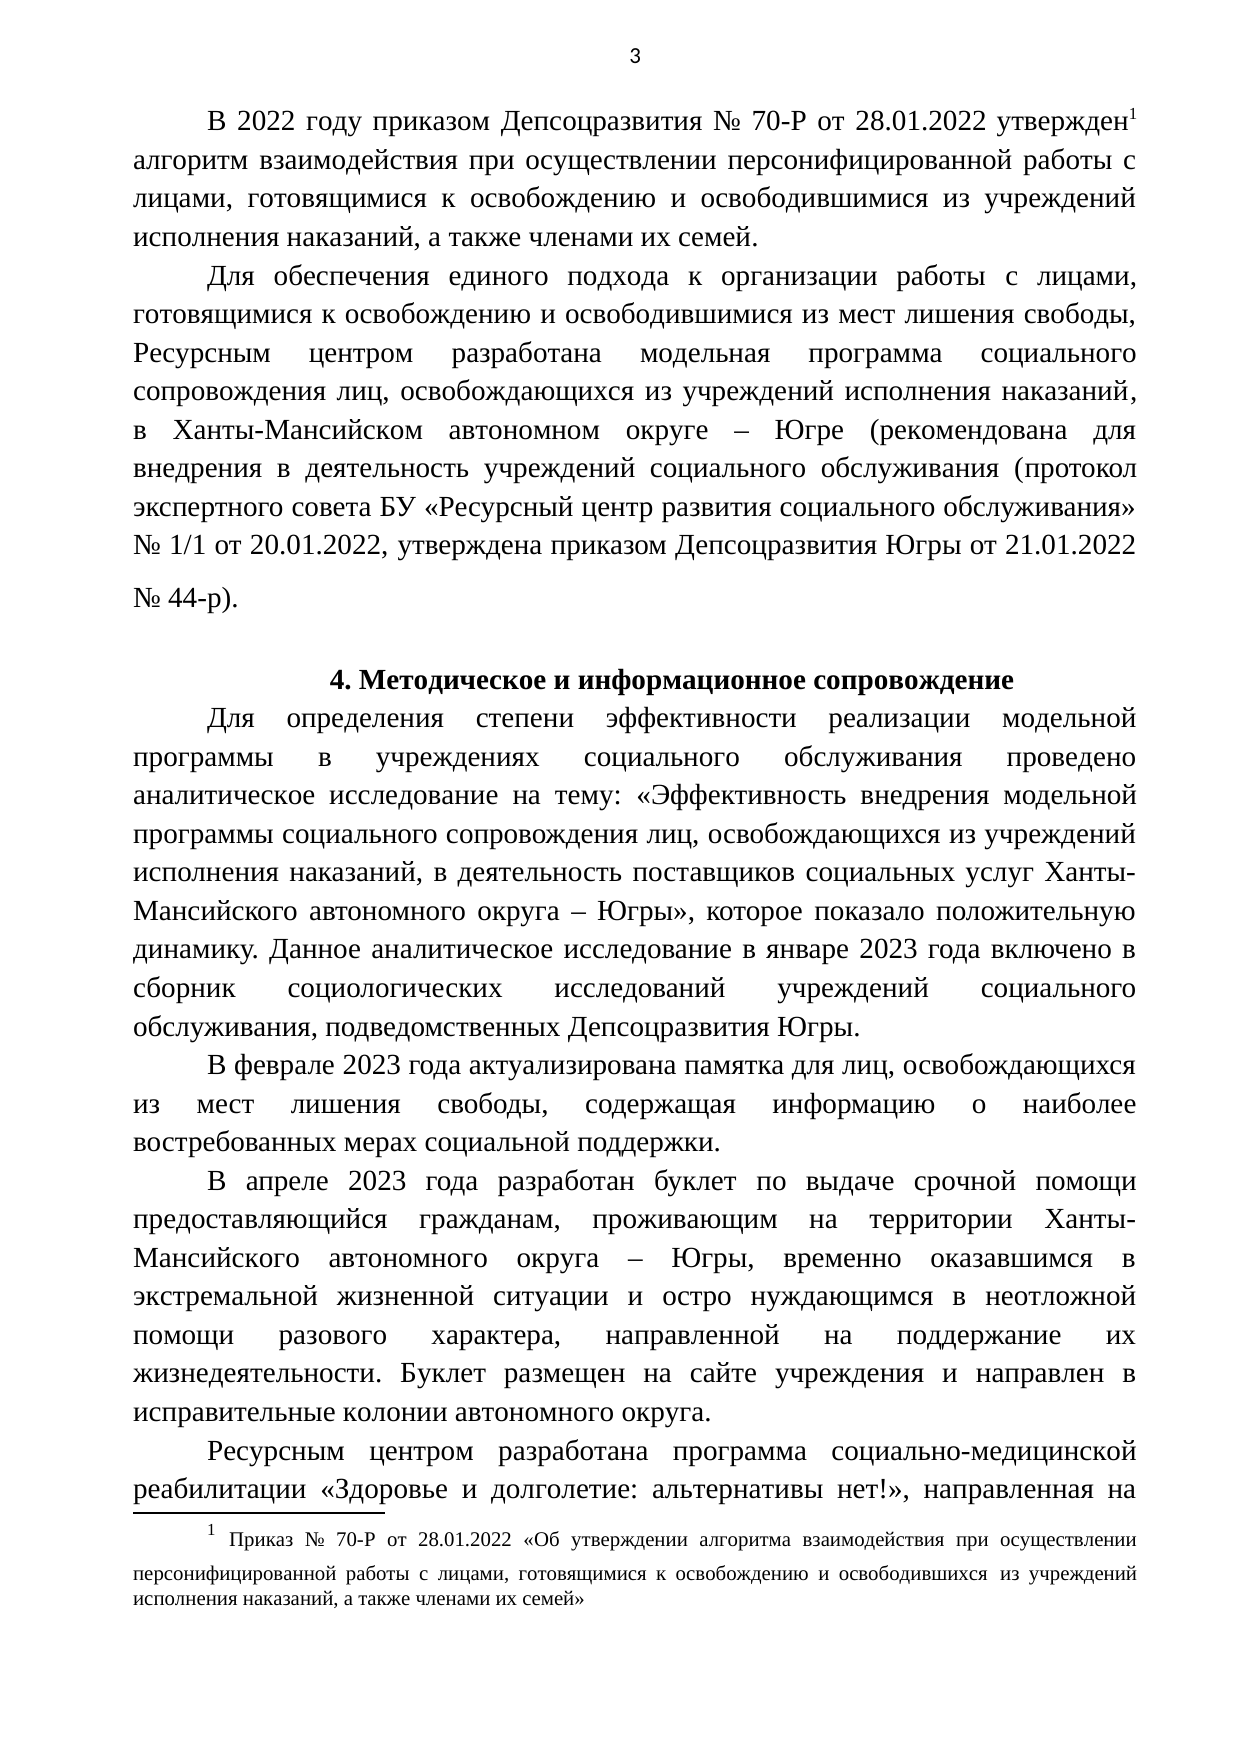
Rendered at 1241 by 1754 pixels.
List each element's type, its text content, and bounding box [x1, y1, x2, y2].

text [133, 1433, 1137, 1505]
text В апреле 2023 года разработан буклет по выдаче срочной помощи предоставляющийся гражданам, проживающим на территории Ханты-Мансийского автономного округа – Югры, временно оказавшимся в экстремальной жизненной ситуации и остро нуждающимся в неотложной помощи разового характера, направленной на поддержание их жизнедеятельности. Буклет размещен на сайте учреждения и направлен в исправительные колонии автономного округа. [133, 1163, 1137, 1428]
text 4. Методическое и информационное сопровождение [133, 662, 1137, 695]
text Для определения степени эффективности реализации модельной программы в учреждениях социального обслуживания проведено аналитическое исследование на тему: «Эффективность внедрения модельной программы социального сопровождения лиц, освобождающихся из учреждений исполнения наказаний, в деятельность поставщиков социальных услуг Ханты-Мансийского автономного округа – Югры», которое показало положительную динамику. Данное аналитическое исследование в январе 2023 года включено в сборник социологических исследований учреждений социального обслуживания, подведомственных Депсоцразвития Югры. [133, 700, 1137, 1042]
text В 2022 году приказом Депсоцразвития № 70-Р от 28.01.2022 утвержден алгоритм взаимодействия при осуществлении персонифицированной работы с лицами, готовящимися к освобождению и освободившимися из учреждений исполнения наказаний, а также членами их семей. [133, 103, 1137, 253]
text Для обеспечения единого подхода к организации работы с лицами, готовящимися к освобождению и освободившимися из мест лишения свободы, Ресурсным центром разработана модельная программа социального сопровождения лиц, освобождающихся из учреждений исполнения наказаний, в Ханты-Мансийском автономном округе – Югре (рекомендована для внедрения в деятельность учреждений социального обслуживания (протокол экспертного совета БУ «Ресурсный центр развития социального обслуживания» № 1/1 от 20.01.2022, утверждена приказом Депсоцразвития Югры от 21.01.2022 № 44-р). [133, 258, 1137, 616]
text В феврале 2023 года актуализирована памятка для лиц, освобождающихся из мест лишения свободы, содержащая информацию о наиболее востребованных мерах социальной поддержки. [133, 1047, 1137, 1158]
